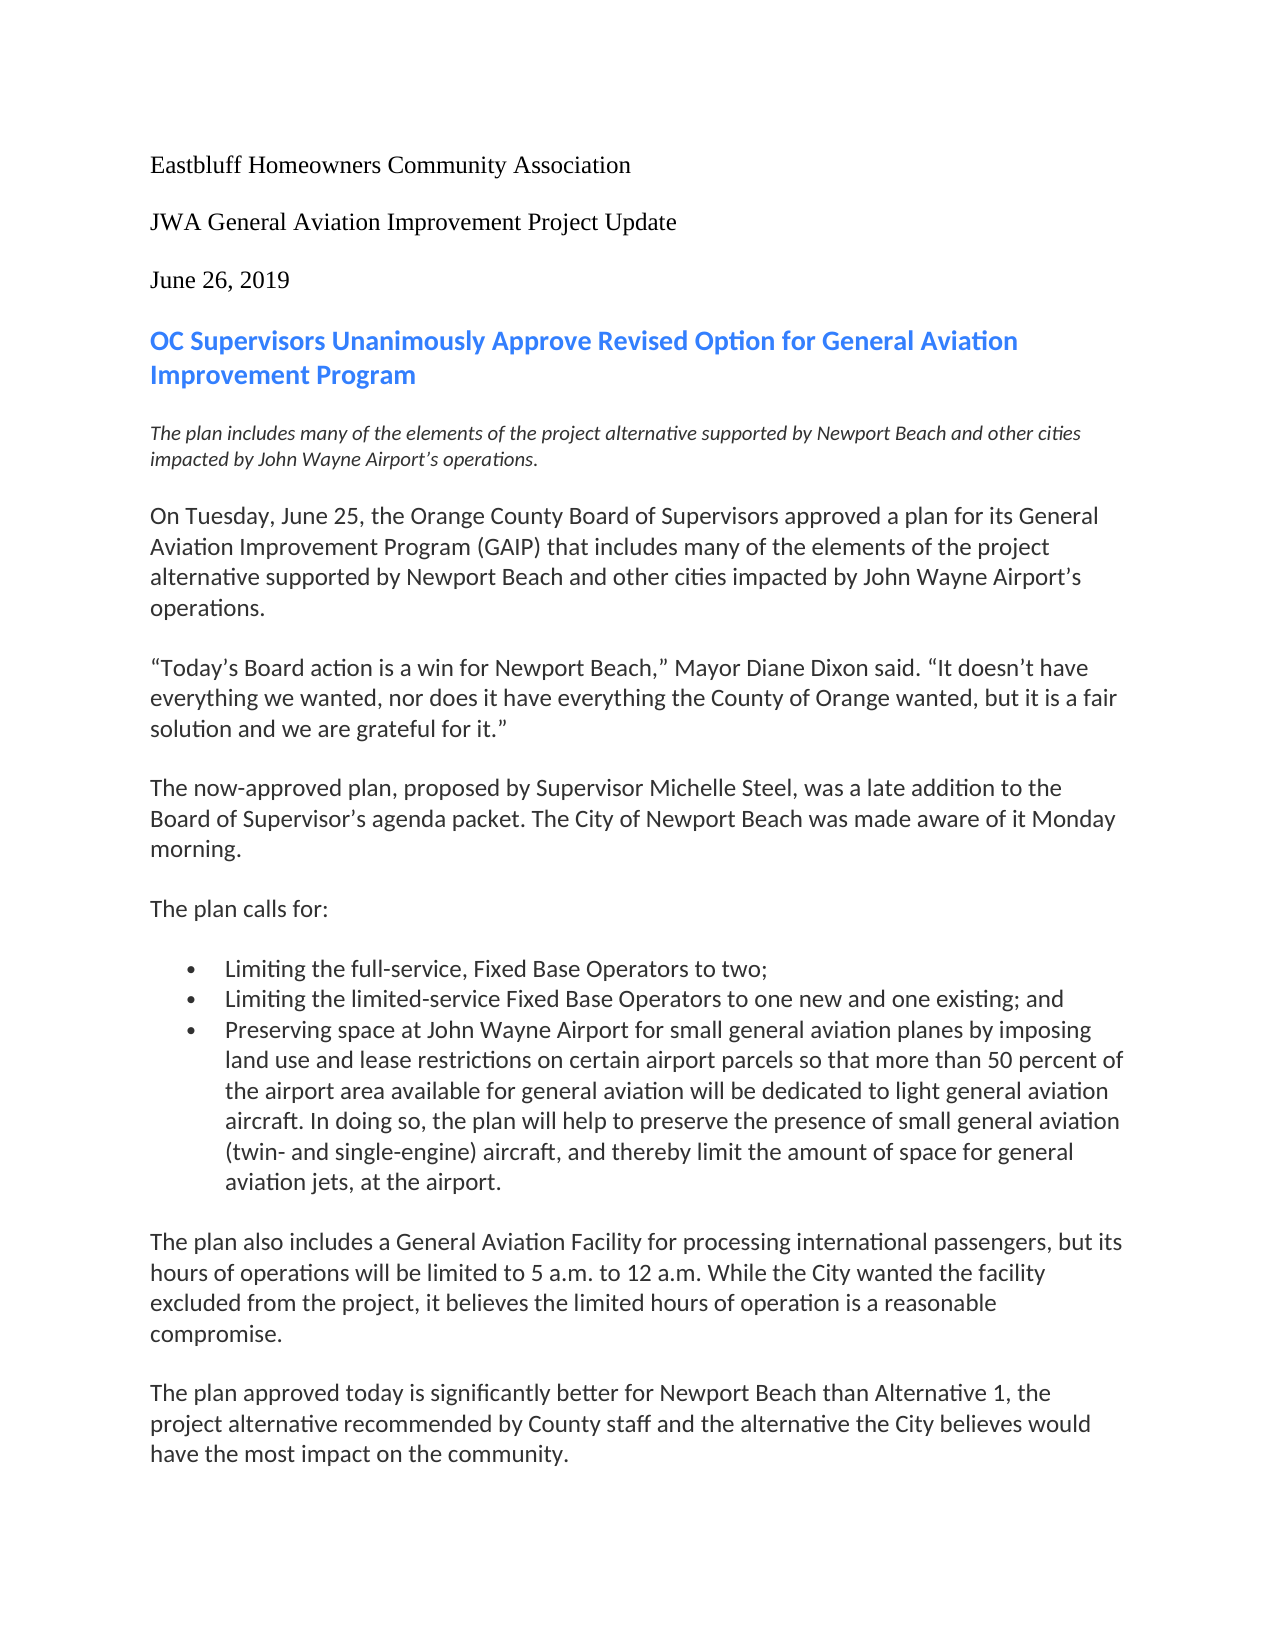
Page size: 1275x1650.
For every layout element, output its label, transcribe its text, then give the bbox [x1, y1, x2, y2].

text The plan calls for: [150, 893, 1125, 924]
text The now-approved plan, proposed by Supervisor Michelle Steel, was a late addition to the Board of Supervisor’s agenda packet. The City of Newport Beach was made aware of it Monday morning. [150, 772, 1125, 864]
text Eastbluff Homeowners Community Association [150, 150, 1125, 179]
text The plan approved today is significantly better for Newport Beach than Alternative 1, the project alternative recommended by County staff and the alternative the City believes would have the most impact on the community. [150, 1377, 1125, 1469]
text JWA General Aviation Improvement Project Update [150, 207, 1125, 236]
text The plan includes many of the elements of the project alternative supported by Newport Beach and other cities impacted by John Wayne Airport’s operations. [150, 420, 1125, 471]
text OC Supervisors Unanimously Approve Revised Option for General Aviation Improvement Program [150, 322, 1125, 391]
text The plan also includes a General Aviation Facility for processing international passengers, but its hours of operations will be limited to 5 a.m. to 12 a.m. While the City wanted the facility excluded from the project, it believes the limited hours of operation is a reasonable compromise. [150, 1226, 1125, 1348]
list Limiting the full-service, Fixed Base Operators to two; [187, 953, 1125, 983]
text “Today’s Board action is a win for Newport Beach,” Mayor Diane Dixon said. “It doesn’t have everything we wanted, nor does it have everything the County of Orange wanted, but it is a fair solution and we are grateful for it.” [150, 652, 1125, 743]
text On Tuesday, June 25, the Orange County Board of Supervisors approved a plan for its General Aviation Improvement Program (GAIP) that includes many of the elements of the project alternative supported by Newport Beach and other cities impacted by John Wayne Airport’s operations. [150, 500, 1125, 622]
list Preserving space at John Wayne Airport for small general aviation planes by imposing land use and lease restrictions on certain airport parcels so that more than 50 percent of the airport area available for general aviation will be dedicated to light general aviation aircraft. In doing so, the plan will help to preserve the presence of small general aviation (twin- and single-engine) aircraft, and thereby limit the amount of space for general aviation jets, at the airport. [187, 1014, 1125, 1197]
list Limiting the limited-service Fixed Base Operators to one new and one existing; and [187, 983, 1125, 1014]
text June 26, 2019 [150, 265, 1125, 294]
